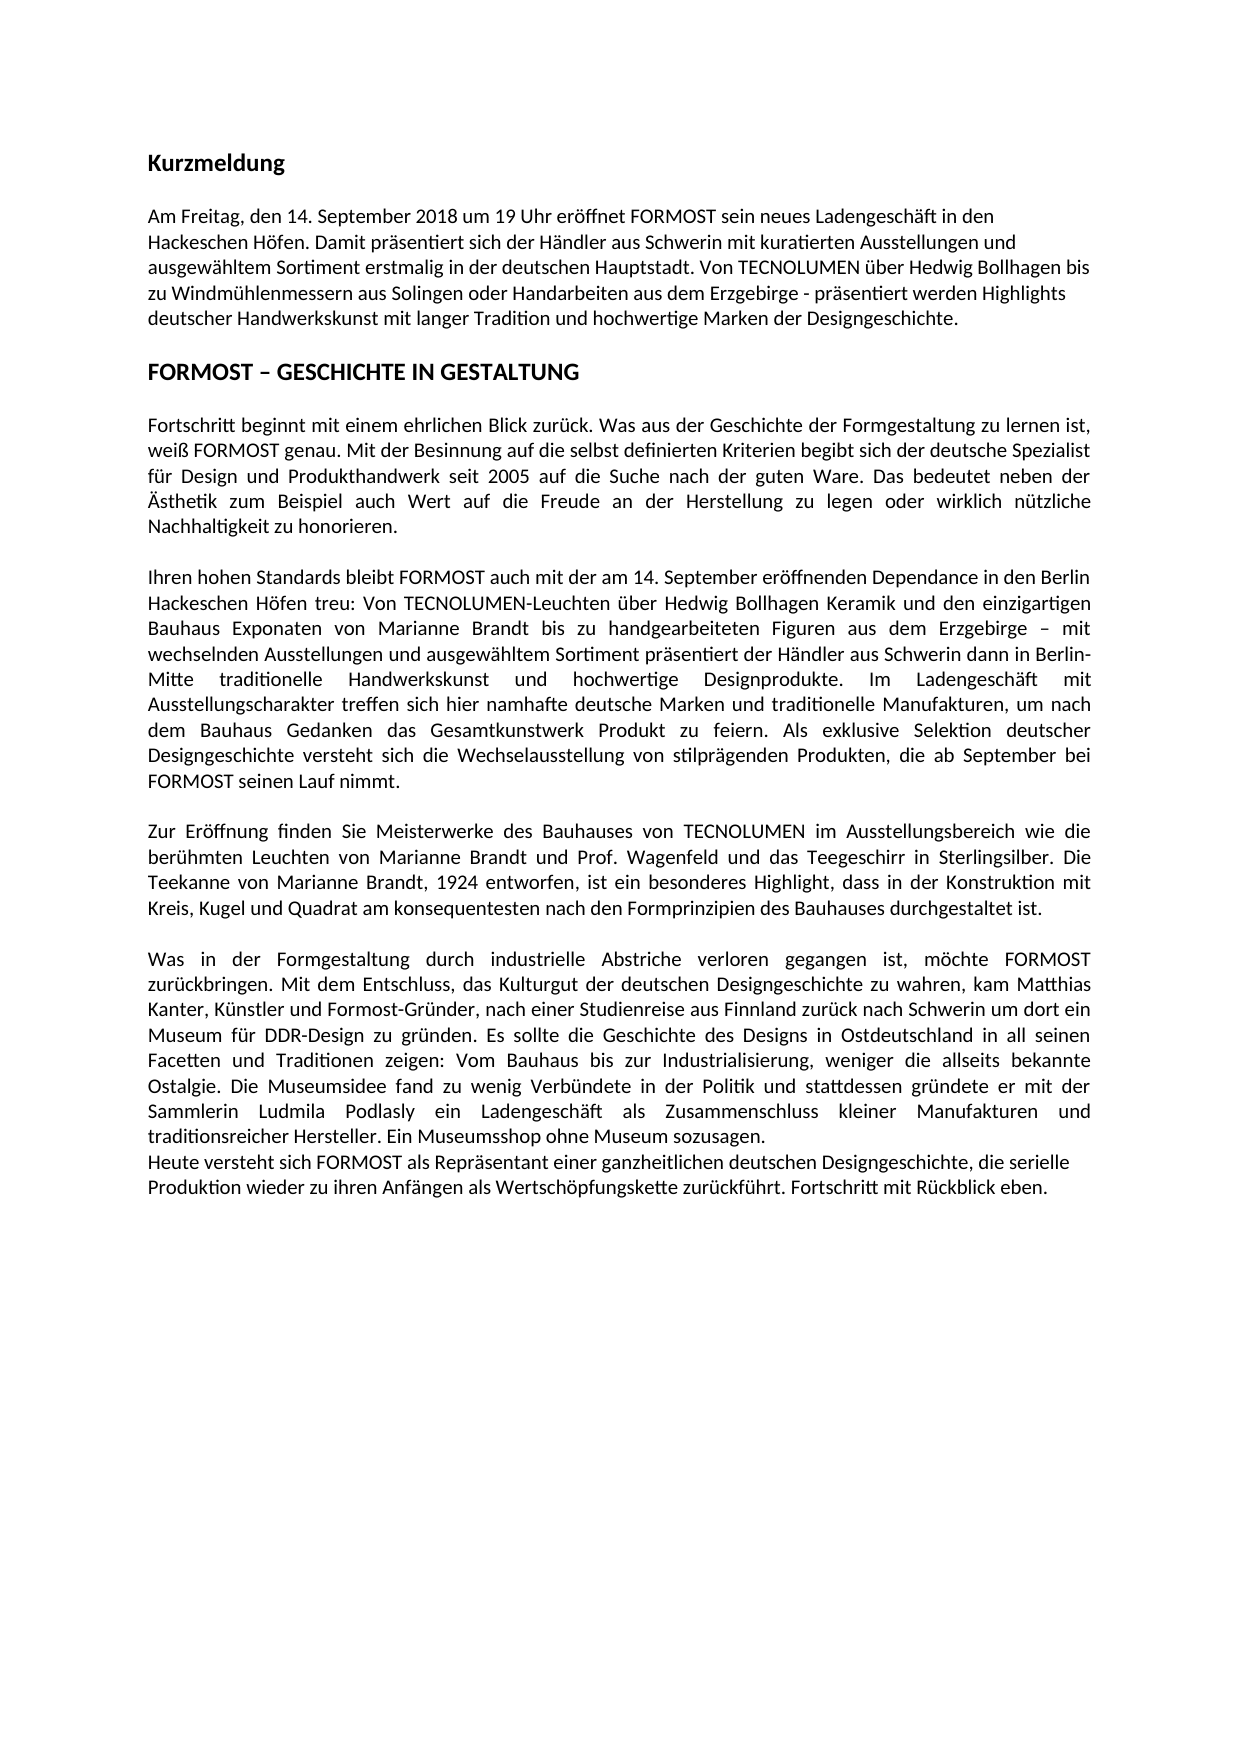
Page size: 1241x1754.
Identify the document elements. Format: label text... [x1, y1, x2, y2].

text FORMOST – GESCHICHTE IN GESTALTUNG [148, 356, 1093, 387]
text Am Freitag, den 14. September 2018 um 19 Uhr eröffnet FORMOST sein neues Ladengeschäft in den Hackeschen Höfen. Damit präsentiert sich der Händler aus Schwerin mit kuratierten Ausstellungen und ausgewähltem Sortiment erstmalig in der deutschen Hauptstadt. Von TECNOLUMEN über Hedwig Bollhagen bis zu Windmühlenmessern aus Solingen oder Handarbeiten aus dem Erzgebirge - präsentiert werden Highlights deutscher Handwerkskunst mit langer Tradition und hochwertige Marken der Designgeschichte. [148, 203, 1093, 331]
text Was in der Formgestaltung durch industrielle Abstriche verloren gegangen ist, möchte FORMOST zurückbringen. Mit dem Entschluss, das Kulturgut der deutschen Designgeschichte zu wahren, kam Matthias Kanter, Künstler und Formost-Gründer, nach einer Studienreise aus Finnland zurück nach Schwerin um dort ein Museum für DDR-Design zu gründen. Es sollte die Geschichte des Designs in Ostdeutschland in all seinen Facetten und Traditionen zeigen: Vom Bauhaus bis zur Industrialisierung, weniger die allseits bekannte Ostalgie. Die Museumsidee fand zu wenig Verbündete in der Politik und stattdessen gründete er mit der Sammlerin Ludmila Podlasly ein Ladengeschäft als Zusammenschluss kleiner Manufakturen und traditionsreicher Hersteller. Ein Museumsshop ohne Museum sozusagen. [148, 946, 1093, 1149]
text Ihren hohen Standards bleibt FORMOST auch mit der am 14. September eröffnenden Dependance in den Berlin Hackeschen Höfen treu: Von TECNOLUMEN-Leuchten über Hedwig Bollhagen Keramik und den einzigartigen Bauhaus Exponaten von Marianne Brandt bis zu handgearbeiteten Figuren aus dem Erzgebirge – mit wechselnden Ausstellungen und ausgewähltem Sortiment präsentiert der Händler aus Schwerin dann in Berlin-Mitte traditionelle Handwerkskunst und hochwertige Designprodukte. Im Ladengeschäft mit Ausstellungscharakter treffen sich hier namhafte deutsche Marken und traditionelle Manufakturen, um nach dem Bauhaus Gedanken das Gesamtkunstwerk Produkt zu feiern. Als exklusive Selektion deutscher Designgeschichte versteht sich die Wechselausstellung von stilprägenden Produkten, die ab September bei FORMOST seinen Lauf nimmt. [148, 564, 1093, 793]
text Kurzmeldung [148, 148, 1093, 178]
text Heute versteht sich FORMOST als Repräsentant einer ganzheitlichen deutschen Designgeschichte, die serielle Produktion wieder zu ihren Anfängen als Wertschöpfungskette zurückführt. Fortschritt mit Rückblick eben. [148, 1149, 1093, 1200]
text Fortschritt beginnt mit einem ehrlichen Blick zurück. Was aus der Geschichte der Formgestaltung zu lernen ist, weiß FORMOST genau. Mit der Besinnung auf die selbst definierten Kriterien begibt sich der deutsche Spezialist für Design und Produkthandwerk seit 2005 auf die Suche nach der guten Ware. Das bedeutet neben der Ästhetik zum Beispiel auch Wert auf die Freude an der Herstellung zu legen oder wirklich nützliche Nachhaltigkeit zu honorieren. [148, 412, 1093, 539]
text Zur Eröffnung finden Sie Meisterwerke des Bauhauses von TECNOLUMEN im Ausstellungsbereich wie die berühmten Leuchten von Marianne Brandt und Prof. Wagenfeld und das Teegeschirr in Sterlingsilber. Die Teekanne von Marianne Brandt, 1924 entworfen, ist ein besonderes Highlight, dass in der Konstruktion mit Kreis, Kugel und Quadrat am konsequentesten nach den Formprinzipien des Bauhauses durchgestaltet ist. [148, 819, 1093, 920]
